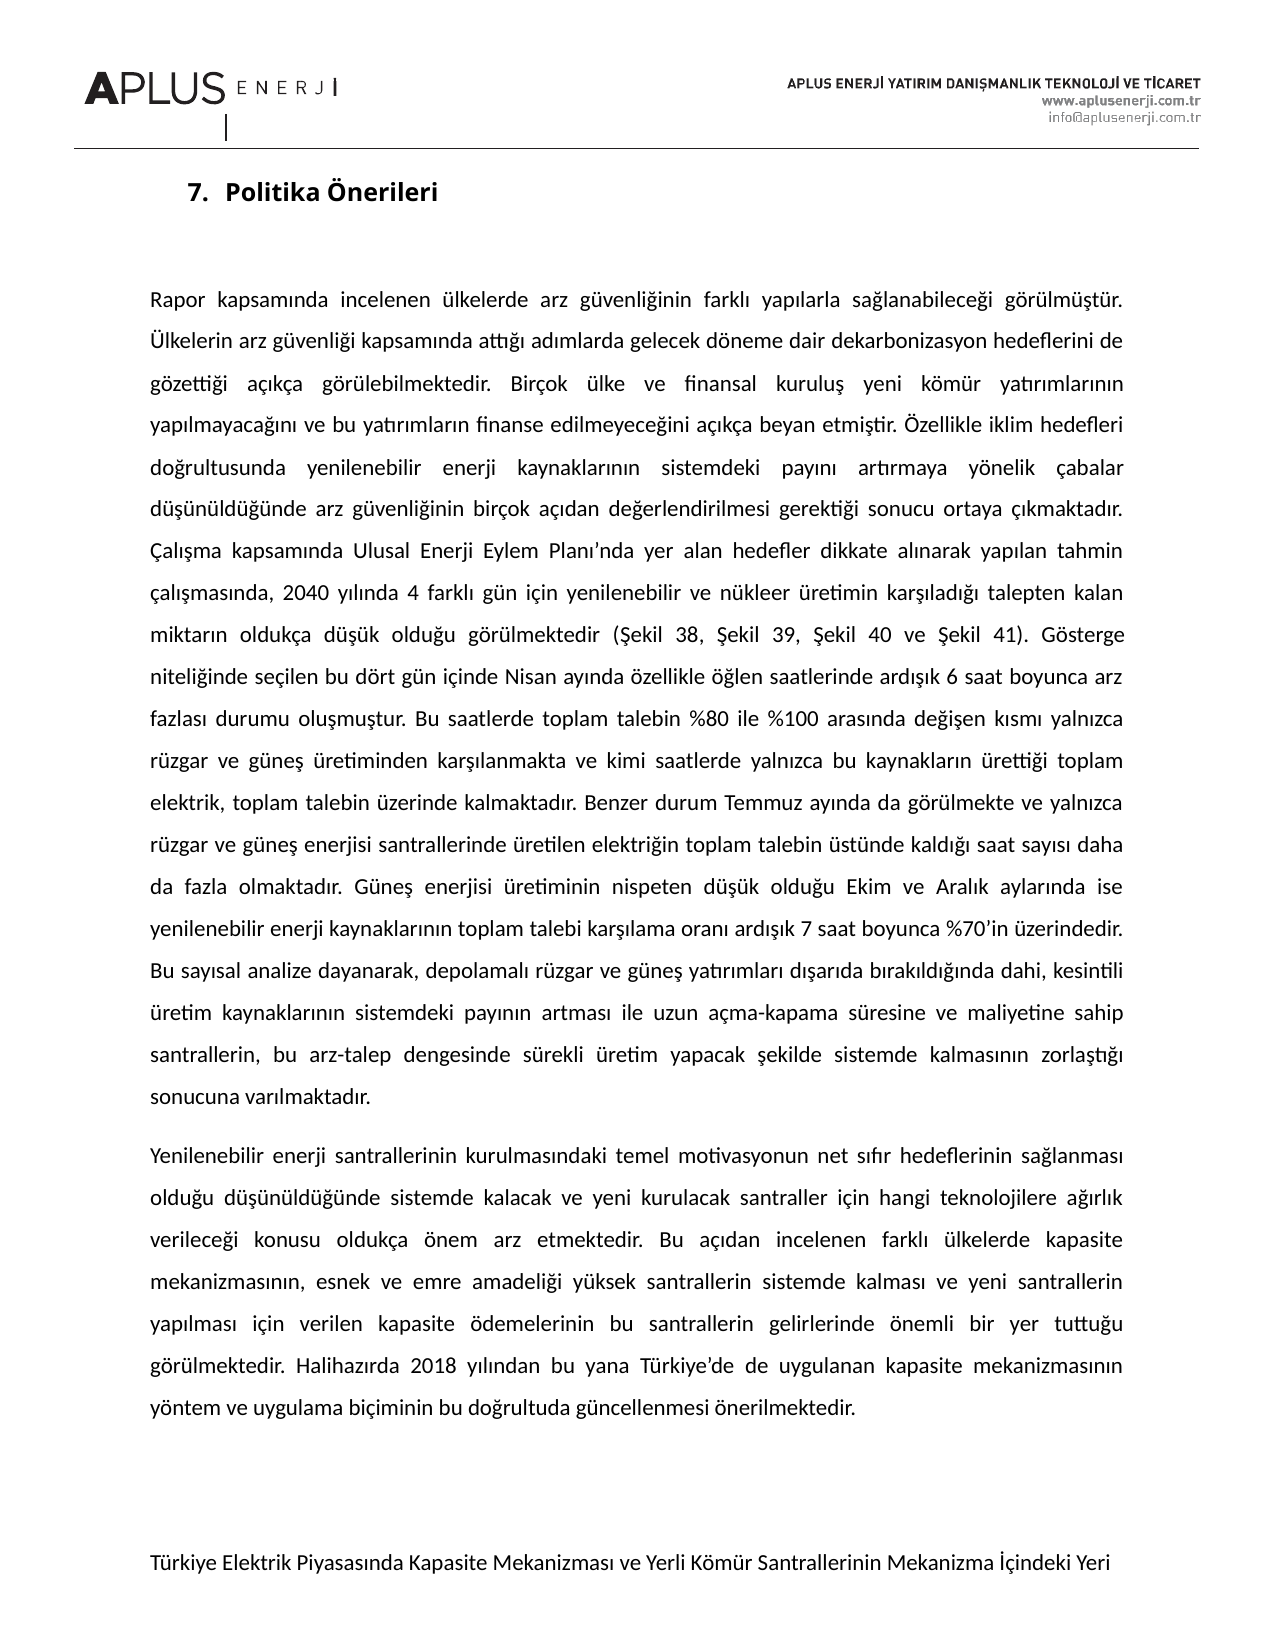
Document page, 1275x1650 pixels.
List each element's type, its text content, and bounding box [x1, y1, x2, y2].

text Rapor kapsamında incelenen ülkelerde arz güvenliğinin farklı yapılarla sağlanabileceği görülmüştür. Ülkelerin arz güvenliği kapsamında attığı adımlarda gelecek döneme dair dekarbonizasyon hedeflerini de gözettiği açıkça görülebilmektedir. Birçok ülke ve finansal kuruluş yeni kömür yatırımlarının yapılmayacağını ve bu yatırımların finanse edilmeyeceğini açıkça beyan etmiştir. Özellikle iklim hedefleri doğrultusunda yenilenebilir enerji kaynaklarının sistemdeki payını artırmaya yönelik çabalar düşünüldüğünde arz güvenliğinin birçok açıdan değerlendirilmesi gerektiği sonucu ortaya çıkmaktadır. Çalışma kapsamında Ulusal Enerji Eylem Planı’nda yer alan hedefler dikkate alınarak yapılan tahmin çalışmasında, 2040 yılında 4 farklı gün için yenilenebilir ve nükleer üretimin karşıladığı talepten kalan miktarın oldukça düşük olduğu görülmektedir (Şekil 38, Şekil 39, Şekil 40 ve Şekil 41). Gösterge niteliğinde seçilen bu dört gün içinde Nisan ayında özellikle öğlen saatlerinde ardışık 6 saat boyunca arz fazlası durumu oluşmuştur. Bu saatlerde toplam talebin %80 ile %100 arasında değişen kısmı yalnızca rüzgar ve güneş üretiminden karşılanmakta ve kimi saatlerde yalnızca bu kaynakların ürettiği toplam elektrik, toplam talebin üzerinde kalmaktadır. Benzer durum Temmuz ayında da görülmekte ve yalnızca rüzgar ve güneş enerjisi santrallerinde üretilen elektriğin toplam talebin üstünde kaldığı saat sayısı daha da fazla olmaktadır. Güneş enerjisi üretiminin nispeten düşük olduğu Ekim ve Aralık aylarında ise yenilenebilir enerji kaynaklarının toplam talebi karşılama oranı ardışık 7 saat boyunca %70’in üzerindedir. Bu sayısal analize dayanarak, depolamalı rüzgar ve güneş yatırımları dışarıda bırakıldığında dahi, kesintili üretim kaynaklarının sistemdeki payının artması ile uzun açma-kapama süresine ve maliyetine sahip santrallerin, bu arz-talep dengesinde sürekli üretim yapacak şekilde sistemde kalmasının zorlaştığı sonucuna varılmaktadır. [150, 285, 1125, 1110]
text Yenilenebilir enerji santrallerinin kurulmasındaki temel motivasyonun net sıfır hedeflerinin sağlanması olduğu düşünüldüğünde sistemde kalacak ve yeni kurulacak santraller için hangi teknolojilere ağırlık verileceği konusu oldukça önem arz etmektedir. Bu açıdan incelenen farklı ülkelerde kapasite mekanizmasının, esnek ve emre amadeliği yüksek santrallerin sistemde kalması ve yeni santrallerin yapılması için verilen kapasite ödemelerinin bu santrallerin gelirlerinde önemli bir yer tuttuğu görülmektedir. Halihazırda 2018 yılından bu yana Türkiye’de de uygulanan kapasite mekanizmasının yöntem ve uygulama biçiminin bu doğrultuda güncellenmesi önerilmektedir. [150, 1141, 1125, 1421]
picture [785, 73, 1203, 127]
subtitle Politika Önerileri [187, 175, 1125, 209]
